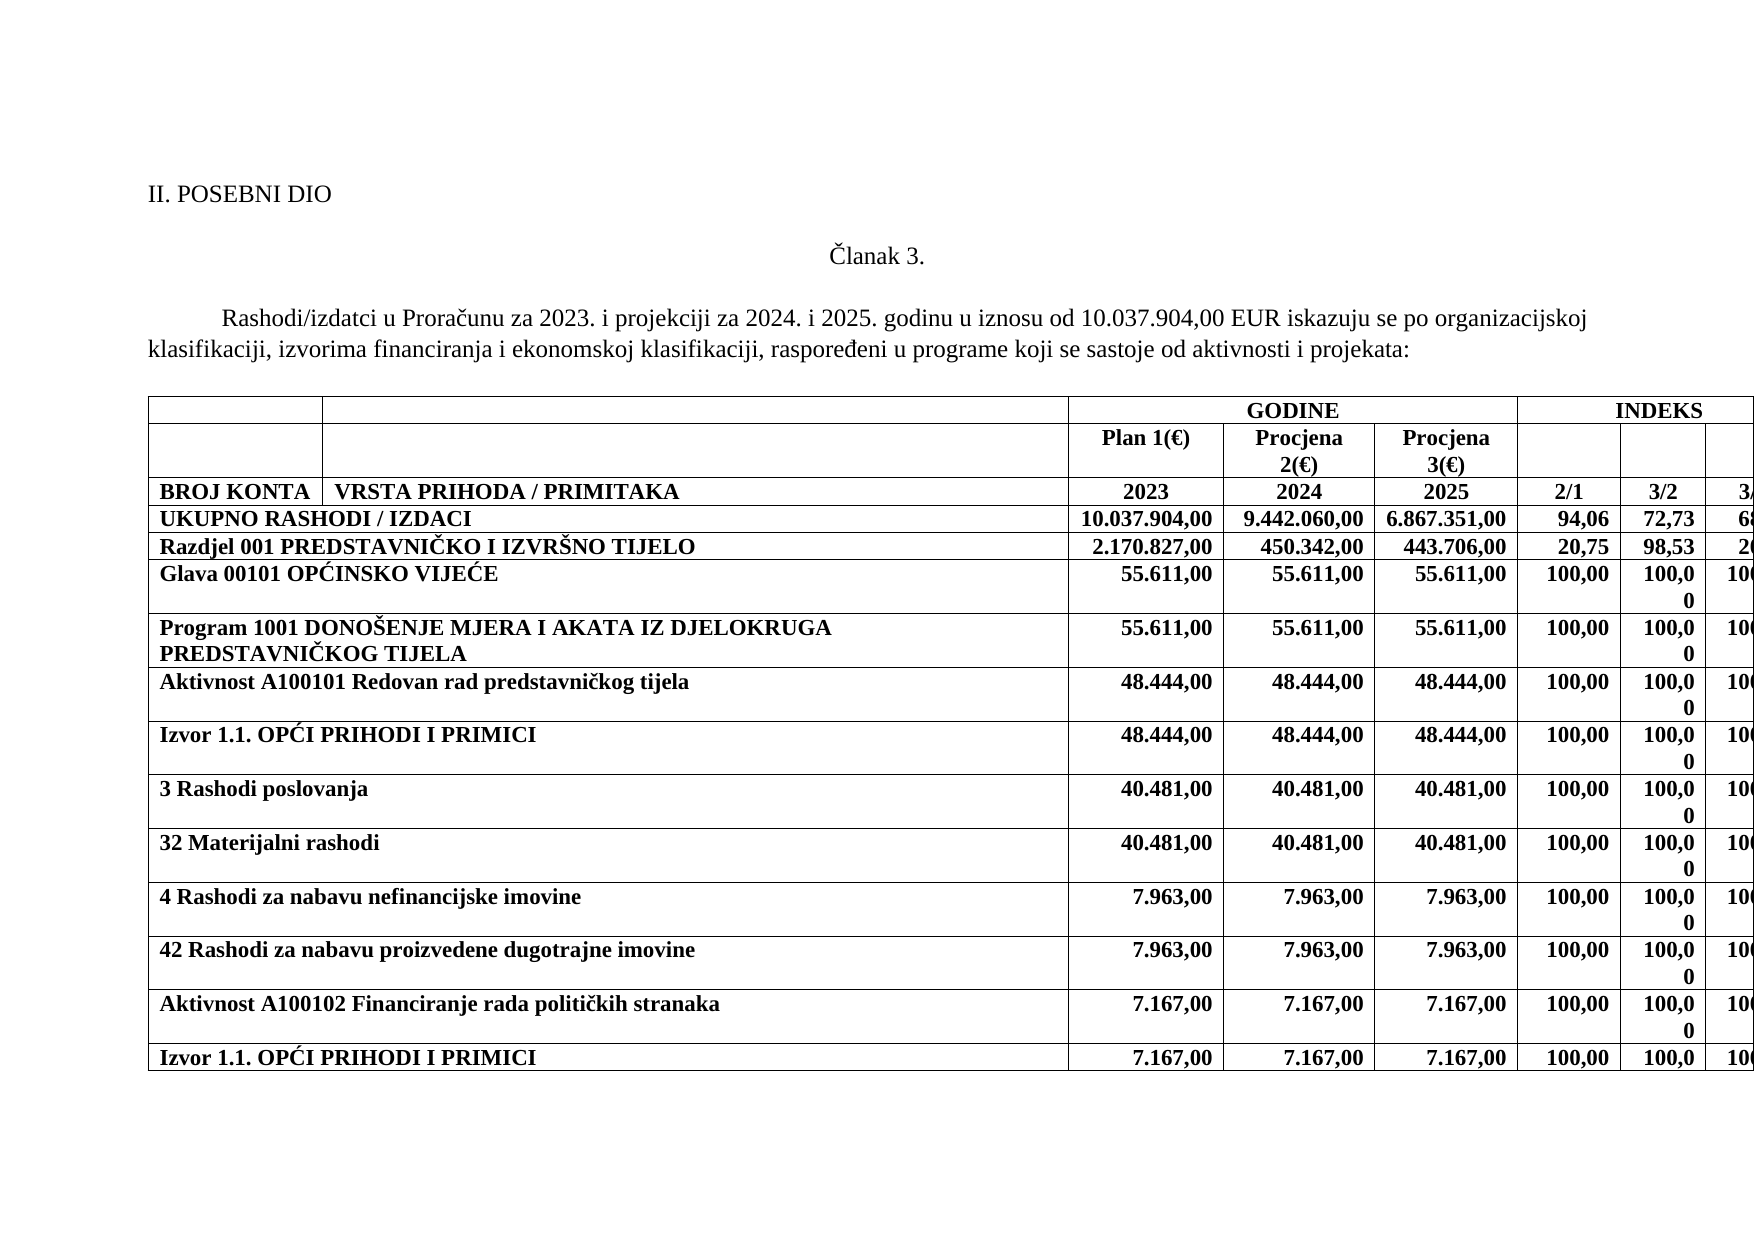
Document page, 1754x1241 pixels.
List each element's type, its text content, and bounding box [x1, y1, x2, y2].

table_cell 100,00 [1621, 937, 1705, 989]
table_cell 7.963,00 [1069, 937, 1223, 989]
table_cell Aktivnost A100102 Financiranje rada političkih stranaka [149, 990, 1068, 1043]
table_cell 100,00 [1518, 990, 1620, 1043]
table_cell 7.167,00 [1069, 990, 1223, 1043]
table_cell 100,00 [1706, 614, 1753, 667]
table_cell 100,00 [1518, 722, 1620, 774]
table_cell 100,00 [1621, 990, 1705, 1043]
table_cell Izvor 1.1. OPĆI PRIHODI I PRIMICI [149, 722, 1068, 774]
table_cell 2024 [1224, 478, 1374, 504]
table_cell 40.481,00 [1069, 829, 1223, 882]
table_cell 48.444,00 [1069, 668, 1223, 721]
table_cell Aktivnost A100101 Redovan rad predstavničkog tijela [149, 668, 1068, 721]
table_cell 55.611,00 [1224, 560, 1374, 613]
table_cell 3 Rashodi poslovanja [149, 775, 1068, 828]
table_cell [1621, 424, 1705, 477]
table_cell 20,44 [1706, 533, 1753, 559]
table_cell 3/2 [1621, 478, 1705, 504]
table_cell 7.167,00 [1224, 1044, 1374, 1070]
table_cell [1706, 424, 1753, 477]
table_cell 10.037.904,00 [1069, 506, 1223, 532]
table_cell 48.444,00 [1069, 722, 1223, 774]
table_cell 7.963,00 [1224, 937, 1374, 989]
table_cell 450.342,00 [1224, 533, 1374, 559]
table_cell 100,00 [1518, 829, 1620, 882]
table_cell 42 Rashodi za nabavu proizvedene dugotrajne imovine [149, 937, 1068, 989]
table_cell 7.963,00 [1375, 883, 1517, 936]
table_cell VRSTA PRIHODA / PRIMITAKA [323, 478, 1068, 504]
table_cell 55.611,00 [1069, 560, 1223, 613]
table_cell 100,00 [1706, 883, 1753, 936]
table_cell 100,00 [1706, 668, 1753, 721]
table_cell 100,00 [1706, 990, 1753, 1043]
table_cell 48.444,00 [1224, 722, 1374, 774]
table_cell 100,00 [1706, 560, 1753, 613]
table_cell UKUPNO RASHODI / IZDACI [149, 506, 1068, 532]
table_cell Razdjel 001 PREDSTAVNIČKO I IZVRŠNO TIJELO [149, 533, 1068, 559]
table_cell 100,00 [1518, 1044, 1620, 1070]
table_cell 48.444,00 [1375, 668, 1517, 721]
table_header [149, 397, 322, 423]
table_cell 2.170.827,00 [1069, 533, 1223, 559]
table_cell 48.444,00 [1224, 668, 1374, 721]
table_cell 100,00 [1621, 560, 1705, 613]
table_cell Procjena 2(€) [1224, 424, 1374, 477]
table_cell 55.611,00 [1069, 614, 1223, 667]
table_cell 20,75 [1518, 533, 1620, 559]
table_cell 7.167,00 [1375, 990, 1517, 1043]
table_cell 100,00 [1621, 775, 1705, 828]
table_cell Program 1001 DONOŠENJE MJERA I AKATA IZ DJELOKRUGA PREDSTAVNIČKOG TIJELA [149, 614, 1068, 667]
table_cell 100,00 [1621, 722, 1705, 774]
table_cell 48.444,00 [1375, 722, 1517, 774]
table_cell 55.611,00 [1224, 614, 1374, 667]
text Članak 3. [148, 241, 1606, 269]
table_cell Glava 00101 OPĆINSKO VIJEĆE [149, 560, 1068, 613]
table_cell 443.706,00 [1375, 533, 1517, 559]
table_cell 98,53 [1621, 533, 1705, 559]
table_cell 55.611,00 [1375, 614, 1517, 667]
table_cell 6.867.351,00 [1375, 506, 1517, 532]
table_cell 7.963,00 [1375, 937, 1517, 989]
table_cell 100,00 [1621, 668, 1705, 721]
table_cell 100,00 [1706, 937, 1753, 989]
table_cell [1518, 424, 1620, 477]
table_cell 100,00 [1706, 722, 1753, 774]
table_cell 7.167,00 [1069, 1044, 1223, 1070]
table_cell 100,00 [1518, 614, 1620, 667]
table_cell [323, 424, 1068, 477]
table_cell 100,00 [1621, 614, 1705, 667]
table_cell 2023 [1069, 478, 1223, 504]
table_header INDEKS [1518, 397, 1753, 423]
table_cell 100,00 [1706, 775, 1753, 828]
table_cell 3/1 [1706, 478, 1753, 504]
table_cell 100,00 [1518, 668, 1620, 721]
table_cell [149, 424, 322, 477]
table_cell 40.481,00 [1375, 829, 1517, 882]
table_cell 100,00 [1518, 560, 1620, 613]
table_cell 100,00 [1621, 829, 1705, 882]
table_cell 2/1 [1518, 478, 1620, 504]
table_cell 7.963,00 [1069, 883, 1223, 936]
table_cell 9.442.060,00 [1224, 506, 1374, 532]
table_cell 100,00 [1706, 829, 1753, 882]
table_cell 100,00 [1518, 883, 1620, 936]
table_cell 100,00 [1621, 1044, 1705, 1070]
text II. POSEBNI DIO [148, 179, 1606, 207]
table_cell 100,00 [1621, 883, 1705, 936]
table_cell 40.481,00 [1069, 775, 1223, 828]
table_cell 40.481,00 [1224, 775, 1374, 828]
table_cell 100,00 [1518, 937, 1620, 989]
table_cell 7.963,00 [1224, 883, 1374, 936]
table_cell 72,73 [1621, 506, 1705, 532]
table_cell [149, 1044, 1068, 1070]
table_cell BROJ KONTA [149, 478, 322, 504]
table_cell 2025 [1375, 478, 1517, 504]
table_cell 94,06 [1518, 506, 1620, 532]
table_cell 4 Rashodi za nabavu nefinancijske imovine [149, 883, 1068, 936]
table_header [323, 397, 1068, 423]
text Rashodi/izdatci u Proračunu za 2023. i projekciji za 2024. i 2025. godinu u iznosu od 10.037.904,00 EUR iskazuju se po organizacijskoj klasifikaciji, izvorima financiranja i ekonomskoj klasifikaciji, raspoređeni u programe koji se sastoje od aktivnosti i projekata: [148, 303, 1606, 363]
table_cell 40.481,00 [1375, 775, 1517, 828]
table_cell 7.167,00 [1224, 990, 1374, 1043]
table_cell Procjena 3(€) [1375, 424, 1517, 477]
table_cell 68,41 [1706, 506, 1753, 532]
table_cell 55.611,00 [1375, 560, 1517, 613]
table_cell 100,00 [1518, 775, 1620, 828]
table_cell 32 Materijalni rashodi [149, 829, 1068, 882]
table_cell Plan 1(€) [1069, 424, 1223, 477]
table_header GODINE [1069, 397, 1517, 423]
table_cell 7.167,00 [1375, 1044, 1517, 1070]
table_cell 100,00 [1706, 1044, 1753, 1070]
table_cell 40.481,00 [1224, 829, 1374, 882]
